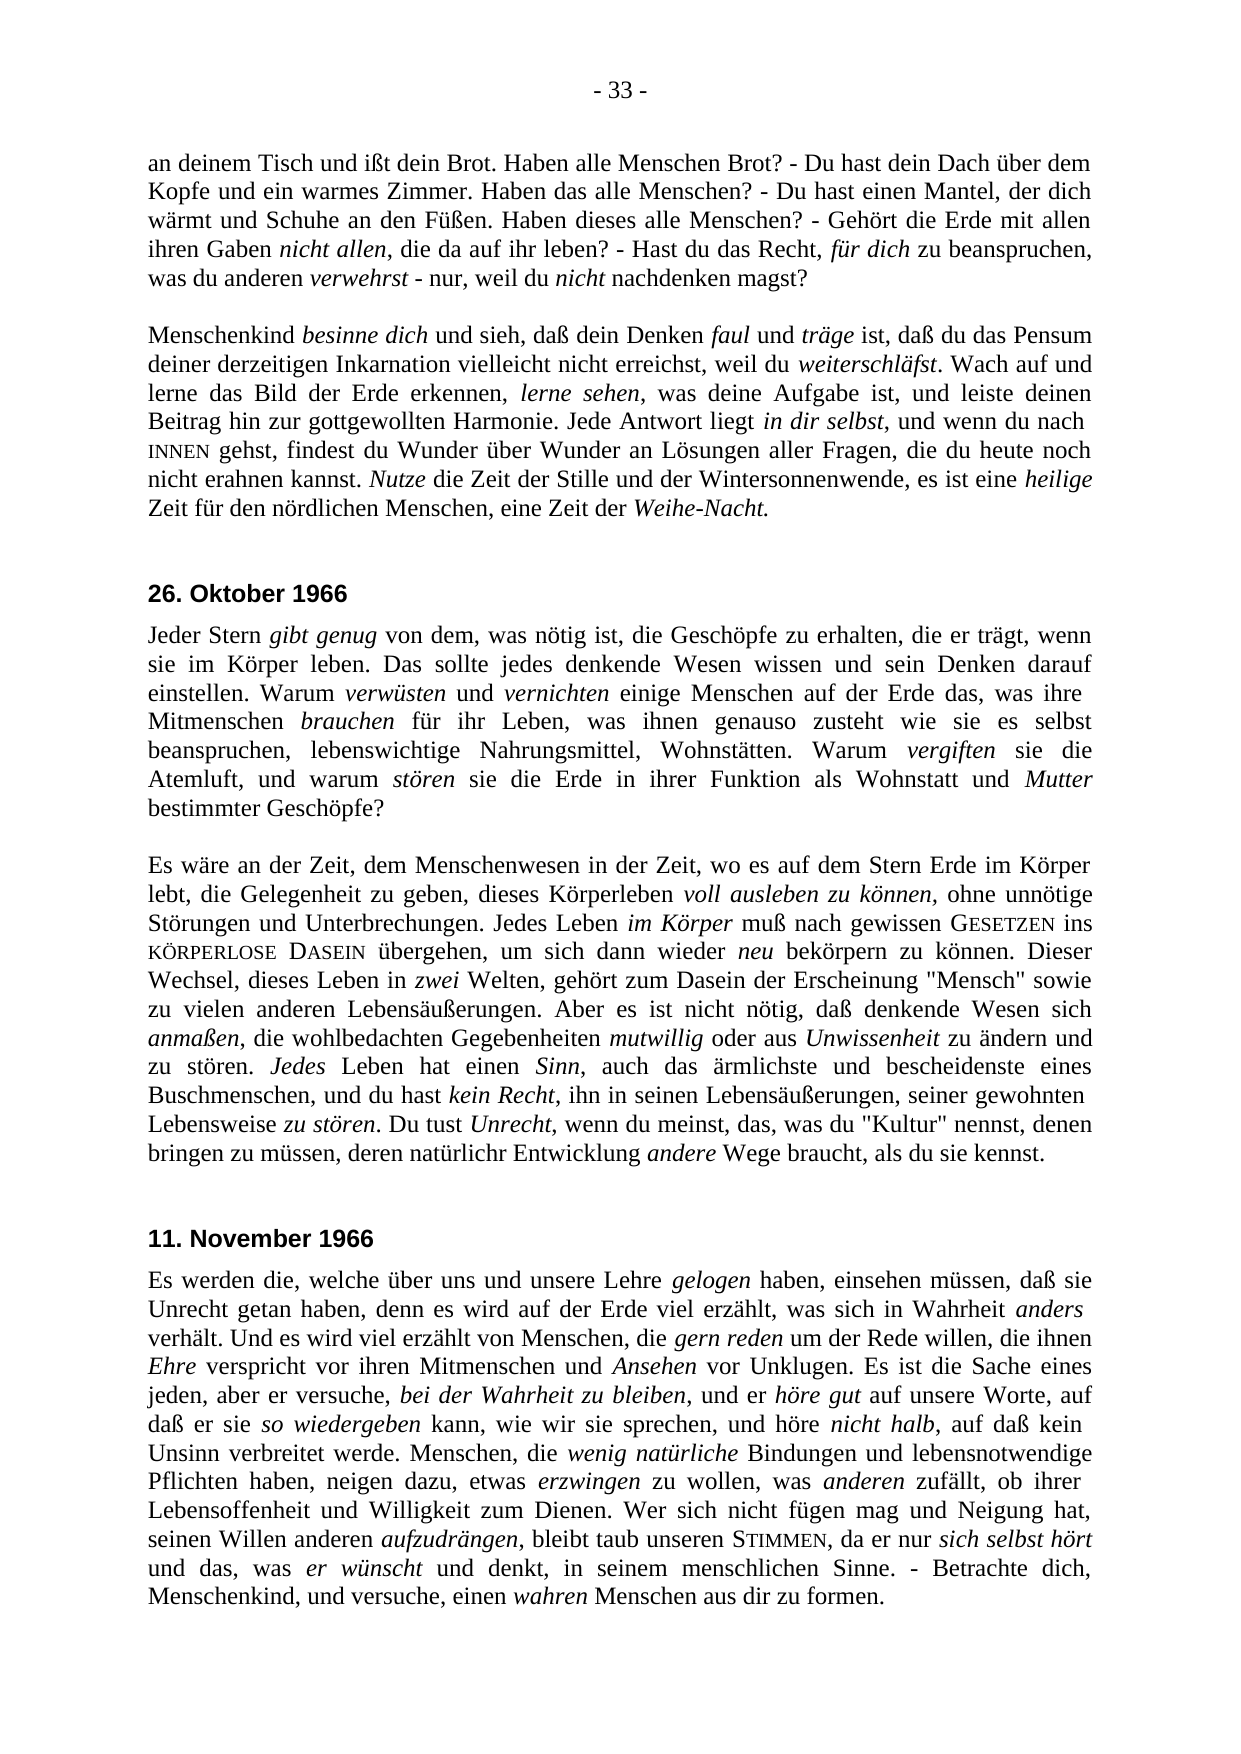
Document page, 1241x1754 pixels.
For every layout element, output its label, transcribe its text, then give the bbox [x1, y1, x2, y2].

text Jeder Stern gibt genug von dem, was nötig ist, die Geschöpfe zu erhalten, die er trägt, wenn sie im Körper leben. Das sollte jedes denkende Wesen wissen und sein Denken darauf einstellen. Warum verwüsten und vernichten einige Menschen auf der Erde das, was ihre Mitmenschen brauchen für ihr Leben, was ihnen genauso zusteht wie sie es selbst beanspruchen, lebenswichtige Nahrungsmittel, Wohnstätten. Warum vergiften sie die Atemluft, und warum stören sie die Erde in ihrer Funktion als Wohnstatt und Mutter bestimmter Geschöpfe? [148, 620, 1092, 821]
text Menschenkind besinne dich und sieh, daß dein Denken faul und träge ist, daß du das Pensum deiner derzeitigen Inkarnation vielleicht nicht erreichst, weil du weiterschläfst. Wach auf und lerne das Bild der Erde erkennen, lerne sehen, was deine Aufgabe ist, und leiste deinen Beitrag hin zur gottgewollten Harmonie. Jede Antwort liegt in dir selbst, und wenn du nach innen gehst, findest du Wunder über Wunder an Lösungen aller Fragen, die du heute noch nicht erahnen kannst. Nutze die Zeit der Stille und der Wintersonnenwende, es ist eine heilige Zeit für den nördlichen Menschen, eine Zeit der Weihe-Nacht. [148, 320, 1092, 521]
text Es wäre an der Zeit, dem Menschenwesen in der Zeit, wo es auf dem Stern Erde im Körper lebt, die Gelegenheit zu geben, dieses Körperleben voll ausleben zu können, ohne unnötige Störungen und Unterbrechungen. Jedes Leben im Körper muß nach gewissen Gesetzen ins körperlose Dasein übergehen, um sich dann wieder neu bekörpern zu können. Dieser Wechsel, dieses Leben in zwei Welten, gehört zum Dasein der Erscheinung "Mensch" sowie zu vielen anderen Lebensäußerungen. Aber es ist nicht nötig, daß denkende Wesen sich anmaßen, die wohlbedachten Gegebenheiten mutwillig oder aus Unwissenheit zu ändern und zu stören. Jedes Leben hat einen Sinn, auch das ärmlichste und bescheidenste eines Buschmenschen, und du hast kein Recht, ihn in seinen Lebensäußerungen, seiner gewohnten Lebensweise zu stören. Du tust Unrecht, wenn du meinst, das, was du "Kultur" nennst, denen bringen zu müssen, deren natürlichr Entwicklung andere Wege braucht, als du sie kennst. [148, 850, 1092, 1166]
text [148, 148, 1092, 291]
text 26. Oktober 1966 [148, 579, 1092, 608]
text 11. November 1966 [148, 1224, 1092, 1253]
text Es werden die, welche über uns und unsere Lehre gelogen haben, einsehen müssen, daß sie Unrecht getan haben, denn es wird auf der Erde viel erzählt, was sich in Wahrheit anders verhält. Und es wird viel erzählt von Menschen, die gern reden um der Rede willen, die ihnen Ehre verspricht vor ihren Mitmenschen und Ansehen vor Unklugen. Es ist die Sache eines jeden, aber er versuche, bei der Wahrheit zu bleiben, und er höre gut auf unsere Worte, auf daß er sie so wiedergeben kann, wie wir sie sprechen, und höre nicht halb, auf daß kein Unsinn verbreitet werde. Menschen, die wenig natürliche Bindungen und lebensnotwendige Pflichten haben, neigen dazu, etwas erzwingen zu wollen, was anderen zufällt, ob ihrer Lebensoffenheit und Willigkeit zum Dienen. Wer sich nicht fügen mag und Neigung hat, seinen Willen anderen aufzudrängen, bleibt taub unseren Stimmen, da er nur sich selbst hört und das, was er wünscht und denkt, in seinem menschlichen Sinne. - Betrachte dich, Menschenkind, und versuche, einen wahren Menschen aus dir zu formen. [148, 1265, 1092, 1610]
